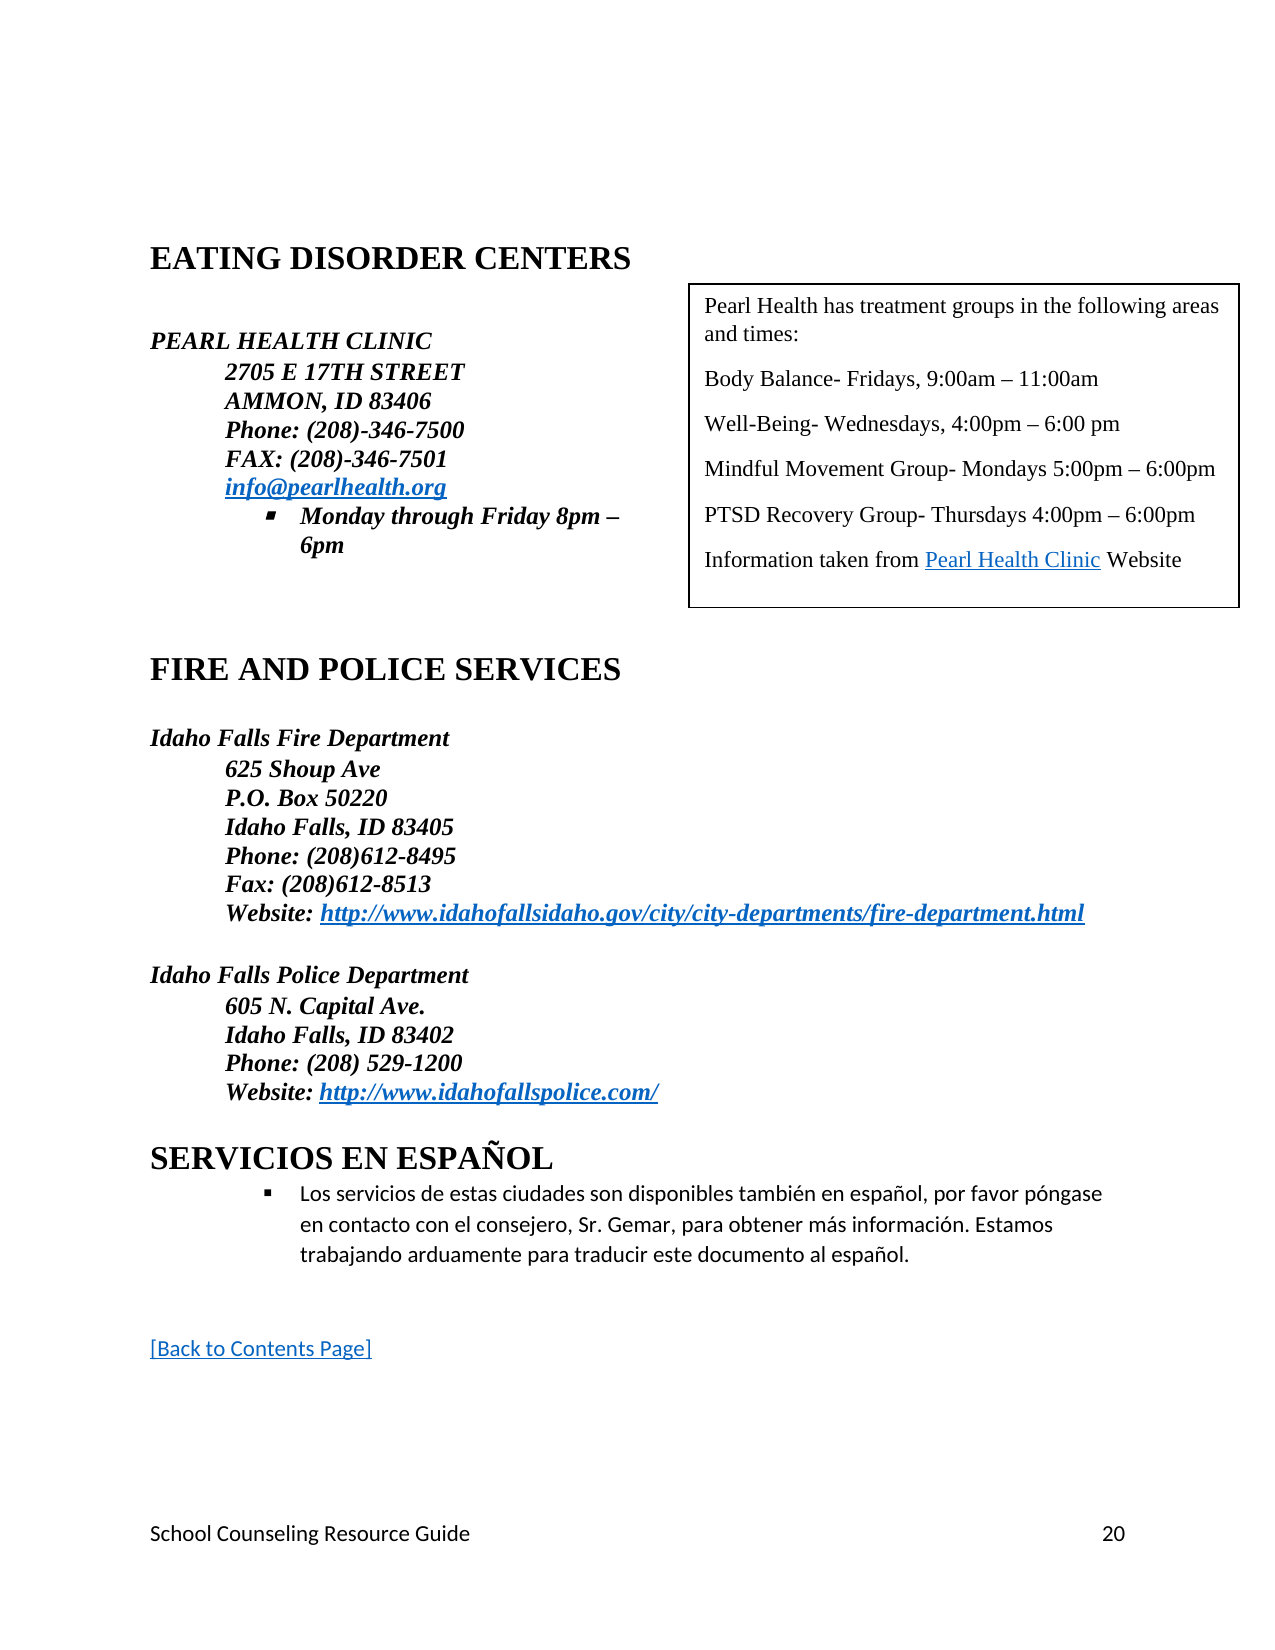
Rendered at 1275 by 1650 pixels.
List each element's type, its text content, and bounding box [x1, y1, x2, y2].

text Phone: (208)-346-7500 [225, 415, 688, 444]
text 605 N. Capital Ave. [225, 991, 1125, 1020]
list Los servicios de estas ciudades son disponibles también en español, por favor póngase en contacto con el consejero, Sr. Gemar, para obtener más información. Estamos trabajando arduamente para traducir este documento al español. [262, 1179, 1125, 1268]
text P.O. Box 50220 [225, 783, 1125, 812]
text Phone: (208) 529-1200 [225, 1048, 1125, 1077]
subtitle EATING DISORDER CENTERS [150, 238, 1125, 277]
text Idaho Falls, ID 83405 [225, 812, 1125, 841]
text 2705 E 17TH STREET [225, 357, 688, 386]
text Website: http://www.idahofallspolice.com/ [225, 1077, 1125, 1106]
subtitle SERVICIOS EN ESPAÑOL [150, 1138, 1125, 1176]
text Fax: (208)612-8513 [225, 869, 1125, 898]
text Idaho Falls, ID 83402 [225, 1020, 1125, 1048]
text Phone: (208)612-8495 [225, 841, 1125, 869]
list Monday through Friday 8pm – 6pm [262, 501, 688, 559]
text AMMON, ID 83406 [225, 386, 688, 415]
subtitle FIRE AND POLICE SERVICES [150, 649, 1125, 687]
text FAX: (208)-346-7501 [225, 444, 688, 472]
subtitle Idaho Falls Police Department [150, 960, 1125, 989]
subtitle Idaho Falls Fire Department [150, 723, 1125, 752]
text 625 Shoup Ave [225, 754, 1125, 783]
text info@pearlhealth.org [225, 472, 688, 501]
text Website: http://www.idahofallsidaho.gov/city/city-departments/fire-department.html [225, 898, 1125, 927]
subtitle PEARL HEALTH CLINIC [150, 326, 688, 355]
text [Back to Contents Page] [150, 1334, 1125, 1362]
